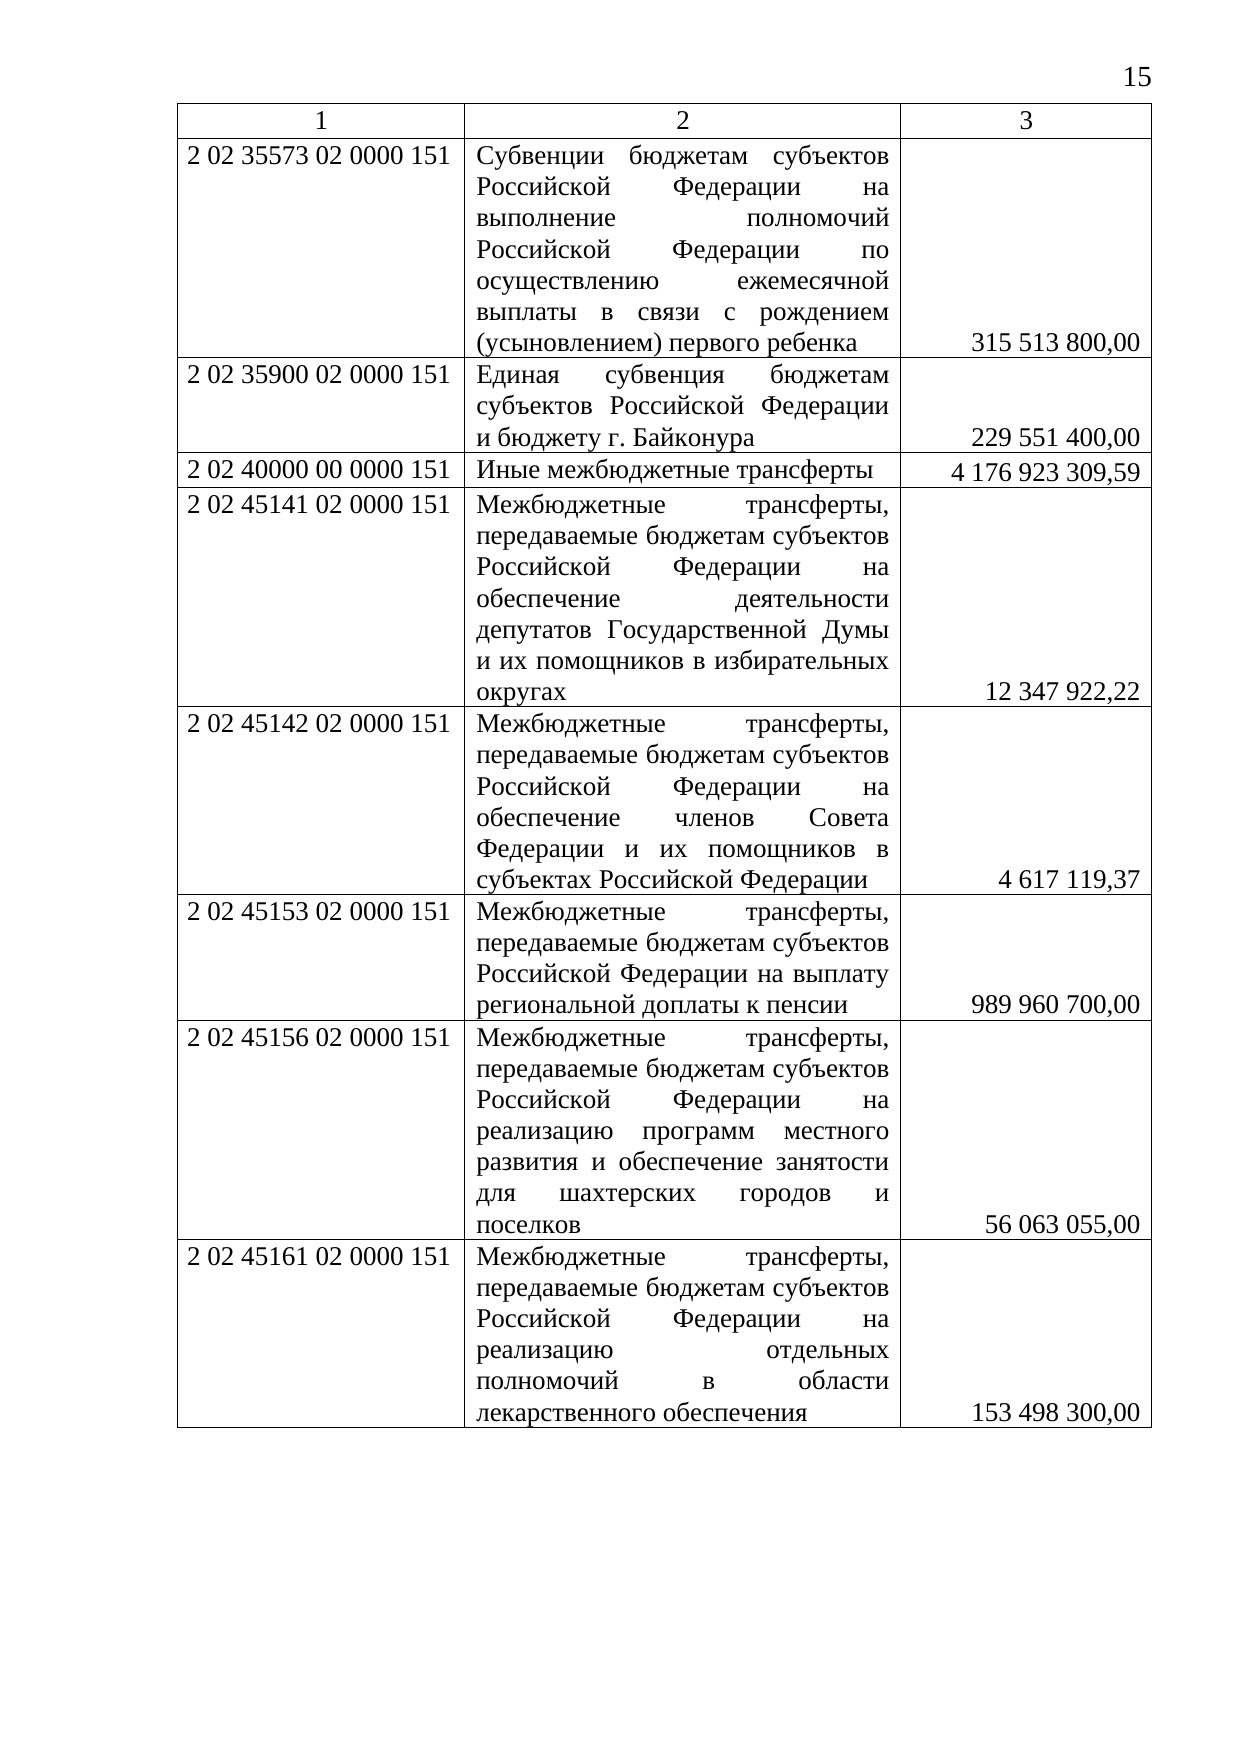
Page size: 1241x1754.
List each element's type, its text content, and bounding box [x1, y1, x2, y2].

table_header 3 [901, 104, 1151, 138]
table_cell 2 02 45153 02 0000 151 [178, 895, 464, 1020]
table_cell Межбюджетные трансферты, передаваемые бюджетам субъектов Российской Федерации на реализацию отдельных полномочий в области лекарственного обеспечения [465, 1240, 900, 1427]
table_cell Межбюджетные трансферты, передаваемые бюджетам субъектов Российской Федерации на обеспечение деятельности депутатов Государственной Думы и их помощников в избирательных округах [465, 488, 900, 706]
table_cell Межбюджетные трансферты, передаваемые бюджетам субъектов Российской Федерации на выплату региональной доплаты к пенсии [465, 895, 900, 1020]
table_cell 2 02 40000 00 0000 151 [178, 453, 464, 487]
table_cell Межбюджетные трансферты, передаваемые бюджетам субъектов Российской Федерации на реализацию программ местного развития и обеспечение занятости для шахтерских городов и поселков [465, 1021, 900, 1239]
table_cell Единая субвенция бюджетам субъектов Российской Федерации и бюджету г. Байконура [465, 358, 900, 452]
table_cell 2 02 35900 02 0000 151 [178, 358, 464, 452]
table_cell 315 513 800,00 [901, 139, 1151, 357]
table_cell 4 176 923 309,59 [901, 453, 1151, 487]
table_cell 2 02 45161 02 0000 151 [178, 1240, 464, 1427]
table_cell 56 063 055,00 [901, 1021, 1151, 1239]
table_cell Субвенции бюджетам субъектов Российской Федерации на выполнение полномочий Российской Федерации по осуществлению ежемесячной выплаты в связи с рождением (усыновлением) первого ребенка [465, 139, 900, 357]
table_cell 229 551 400,00 [901, 358, 1151, 452]
table_header 1 [178, 104, 464, 138]
table_cell Межбюджетные трансферты, передаваемые бюджетам субъектов Российской Федерации на обеспечение членов Совета Федерации и их помощников в субъектах Российской Федерации [465, 707, 900, 894]
table_cell 989 960 700,00 [901, 895, 1151, 1020]
table_cell 12 347 922,22 [901, 488, 1151, 706]
table_cell Иные межбюджетные трансферты [465, 453, 900, 487]
table_cell 2 02 35573 02 0000 151 [178, 139, 464, 357]
table_cell 2 02 45142 02 0000 151 [178, 707, 464, 894]
table_cell 2 02 45141 02 0000 151 [178, 488, 464, 706]
table_cell 153 498 300,00 [901, 1240, 1151, 1427]
table_cell 4 617 119,37 [901, 707, 1151, 894]
table_cell 2 02 45156 02 0000 151 [178, 1021, 464, 1239]
table_header 2 [465, 104, 900, 138]
